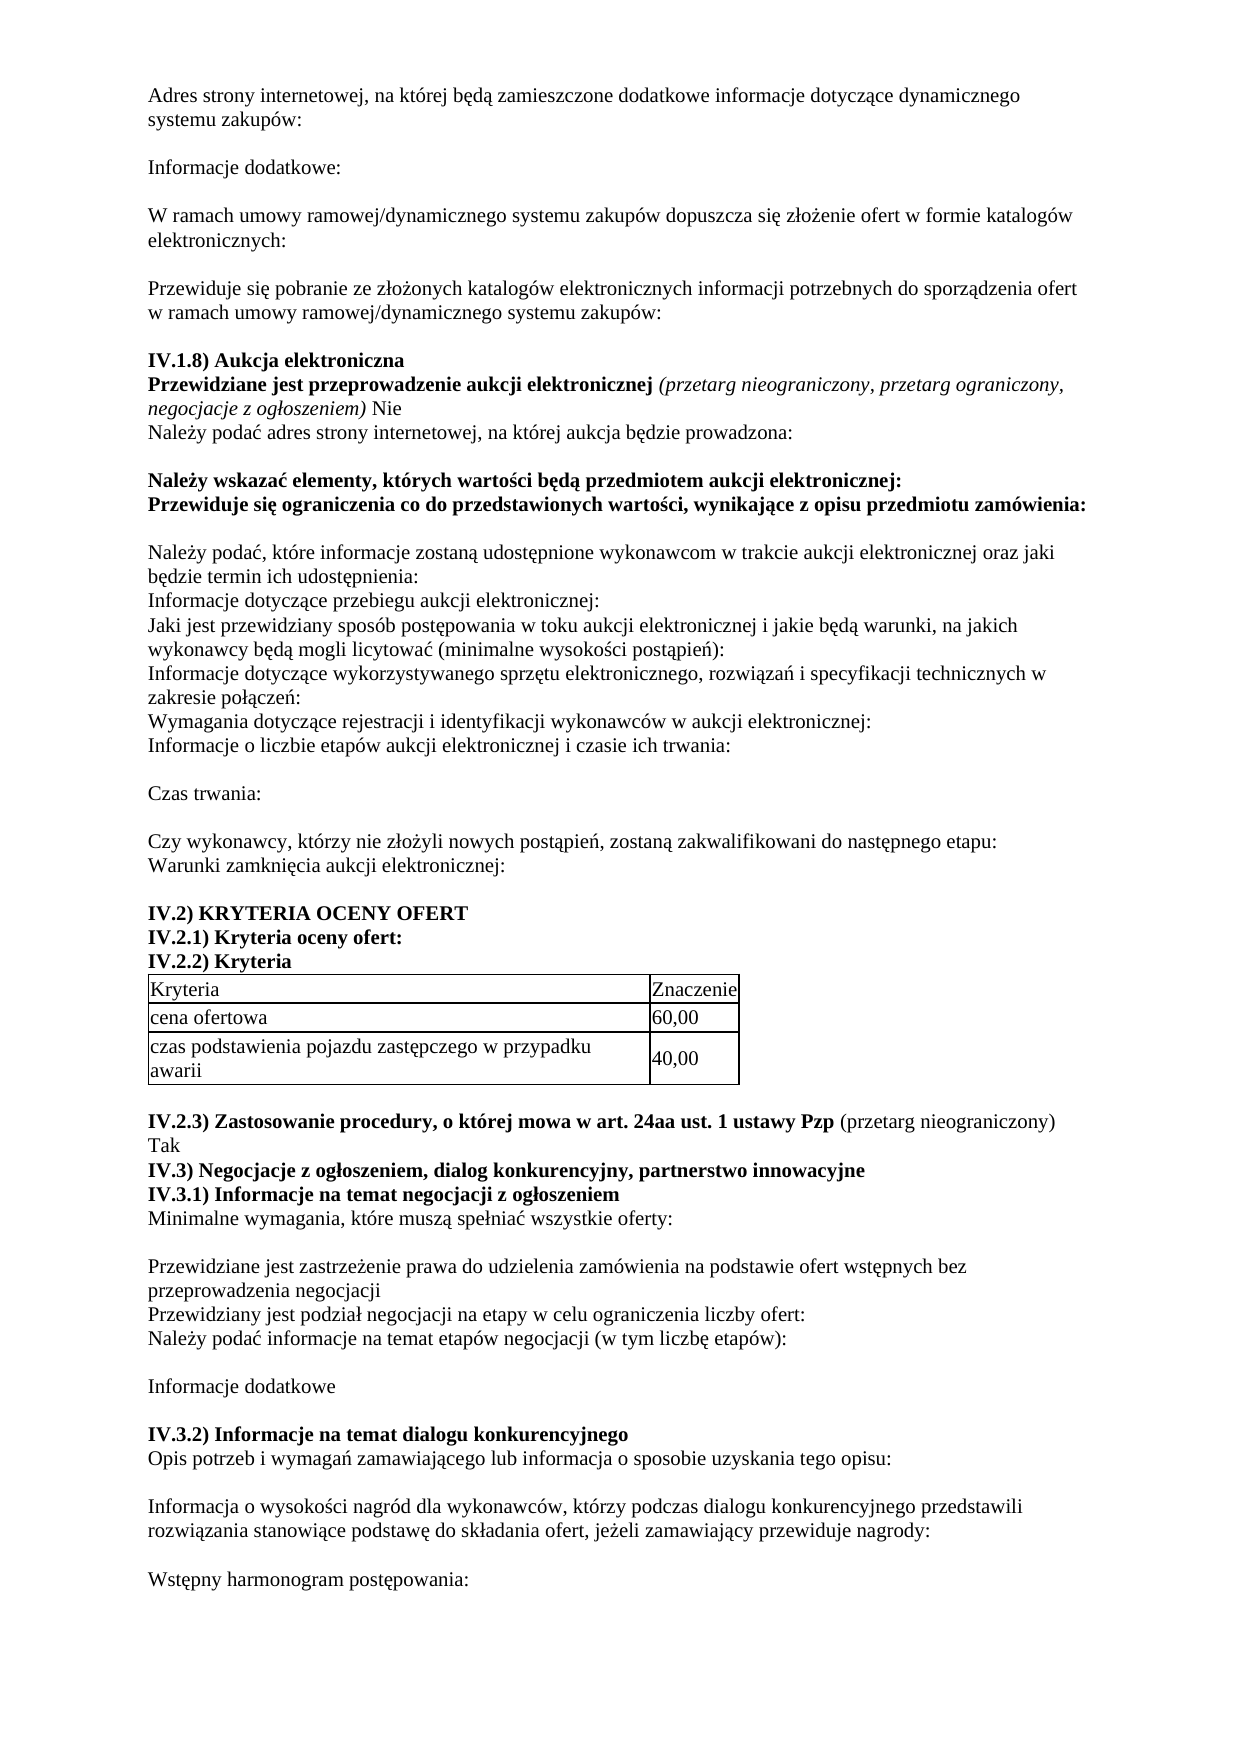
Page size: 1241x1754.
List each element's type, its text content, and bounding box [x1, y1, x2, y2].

table_header Kryteria [149, 975, 649, 1002]
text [148, 59, 1093, 757]
text Czas trwania: Czy wykonawcy, którzy nie złożyli nowych postąpień, zostaną zakwalifikowani do następnego etapu: Warunki zamknięcia aukcji elektronicznej: IV.2) KRYTERIA OCENY OFERT IV.2.1) Kryteria oceny ofert: IV.2.2) Kryteria [148, 757, 1093, 973]
table_header Znaczenie [651, 975, 738, 1002]
table_cell czas podstawienia pojazdu zastępczego w przypadku awarii [149, 1033, 649, 1084]
table_cell cena ofertowa [149, 1004, 649, 1031]
table_cell 40,00 [651, 1033, 738, 1084]
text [148, 1085, 1093, 1591]
table_cell 60,00 [651, 1004, 738, 1031]
